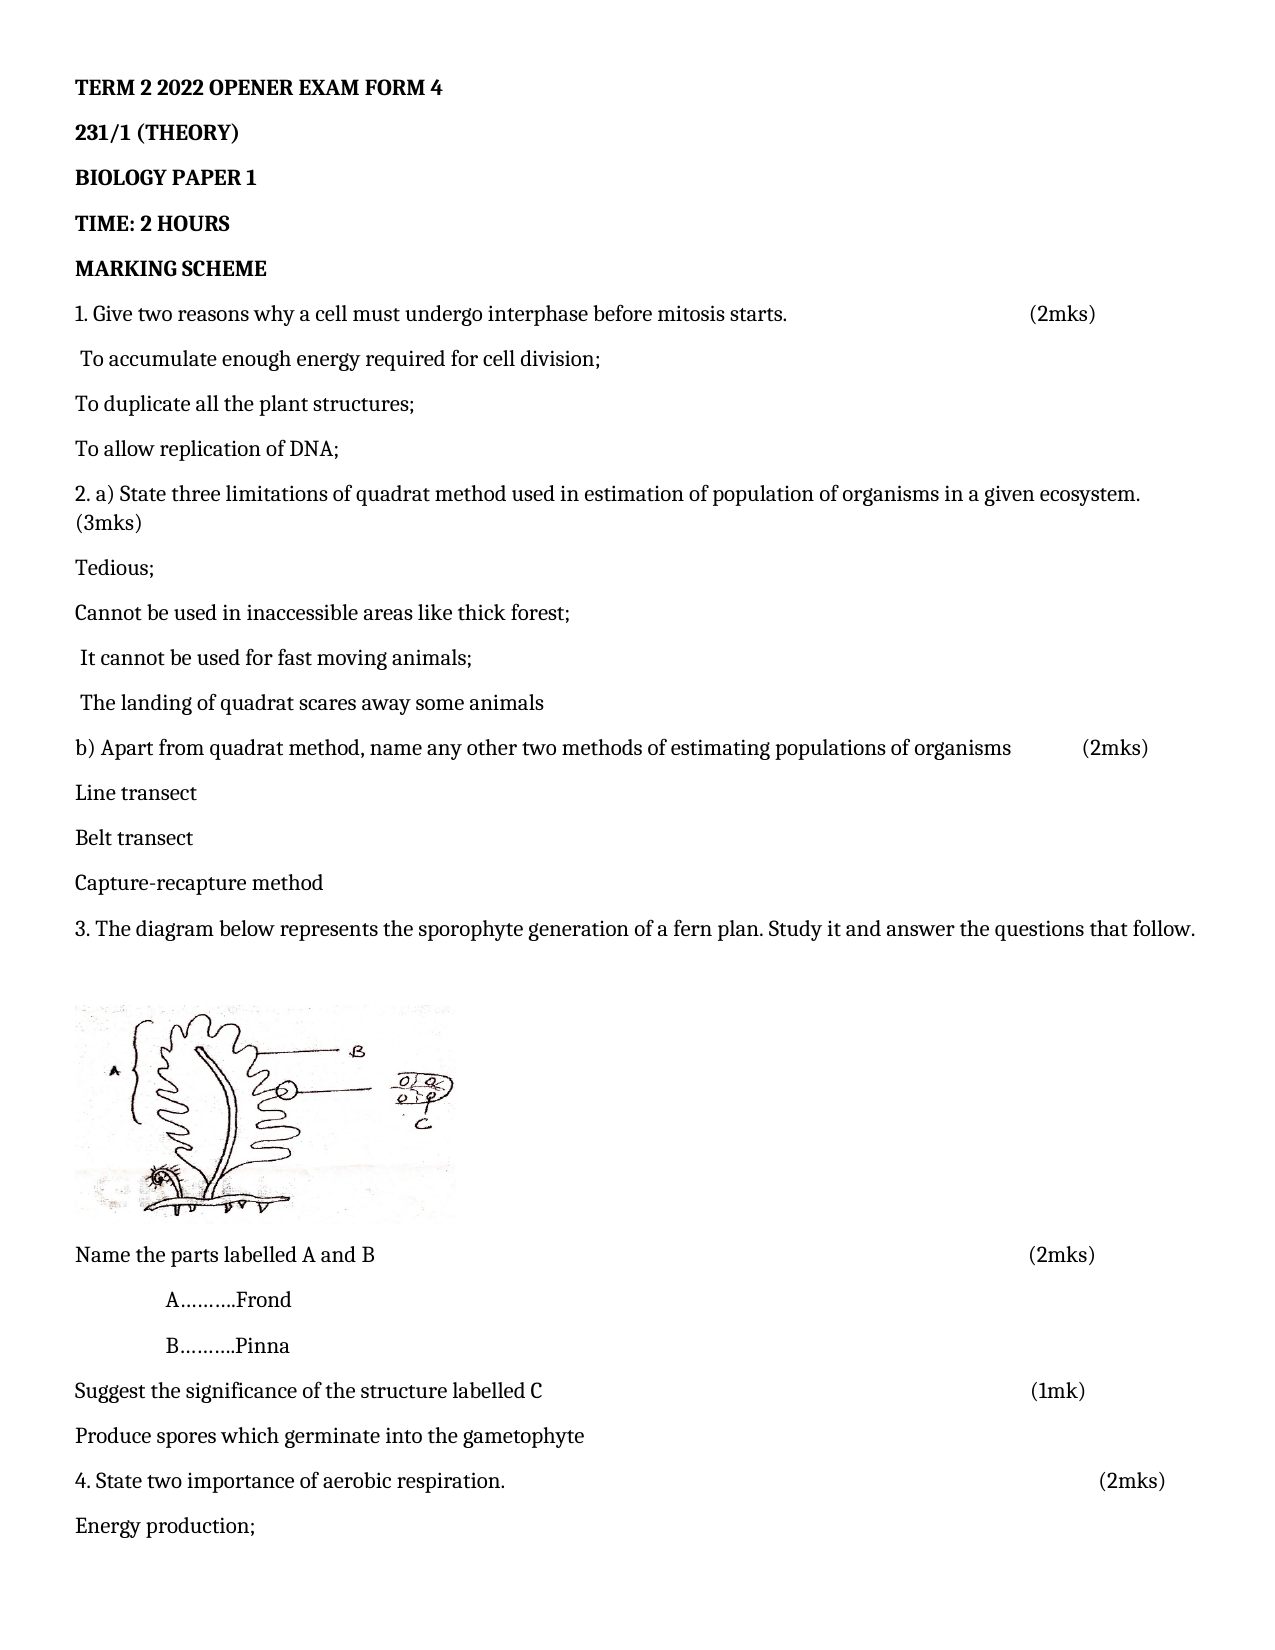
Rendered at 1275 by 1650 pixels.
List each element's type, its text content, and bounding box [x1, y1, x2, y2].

text MARKING SCHEME [75, 255, 1200, 282]
text 231/1 (THEORY) [75, 120, 1200, 146]
text Capture-recapture method [75, 870, 1200, 897]
text Line transect [75, 780, 1200, 806]
text 4. State two importance of aerobic respiration. (2mks) [75, 1468, 1200, 1494]
text To allow replication of DNA; [75, 436, 1200, 462]
text Name the parts labelled A and B (2mks) [75, 1242, 1200, 1268]
text Tedious; [75, 554, 1200, 581]
text BIOLOGY PAPER 1 [75, 165, 1200, 192]
text It cannot be used for fast moving animals; [75, 645, 1200, 671]
text b) Apart from quadrat method, name any other two methods of estimating populations of organisms (2mks) [75, 735, 1200, 761]
text 3. The diagram below represents the sporophyte generation of a fern plan. Study it and answer the questions that follow. [75, 915, 1200, 942]
text To duplicate all the plant structures; [75, 391, 1200, 417]
text Suggest the significance of the structure labelled C (1mk) [75, 1377, 1200, 1404]
text B……….Pinna [75, 1332, 1200, 1359]
text Energy production; [75, 1513, 1200, 1539]
text The landing of quadrat scares away some animals [75, 690, 1200, 716]
picture [75, 1005, 456, 1224]
text Cannot be used in inaccessible areas like thick forest; [75, 599, 1200, 626]
text 2. a) State three limitations of quadrat method used in estimation of population of organisms in a given ecosystem. (3mks) [75, 481, 1200, 536]
text 1. Give two reasons why a cell must undergo interphase before mitosis starts. (2mks) [75, 301, 1200, 327]
text A……….Frond [75, 1287, 1200, 1314]
text To accumulate enough energy required for cell division; [75, 346, 1200, 372]
text Belt transect [75, 825, 1200, 851]
text TIME: 2 HOURS [75, 210, 1200, 237]
text TERM 2 2022 OPENER EXAM FORM 4 [75, 75, 1200, 101]
text Produce spores which germinate into the gametophyte [75, 1423, 1200, 1449]
